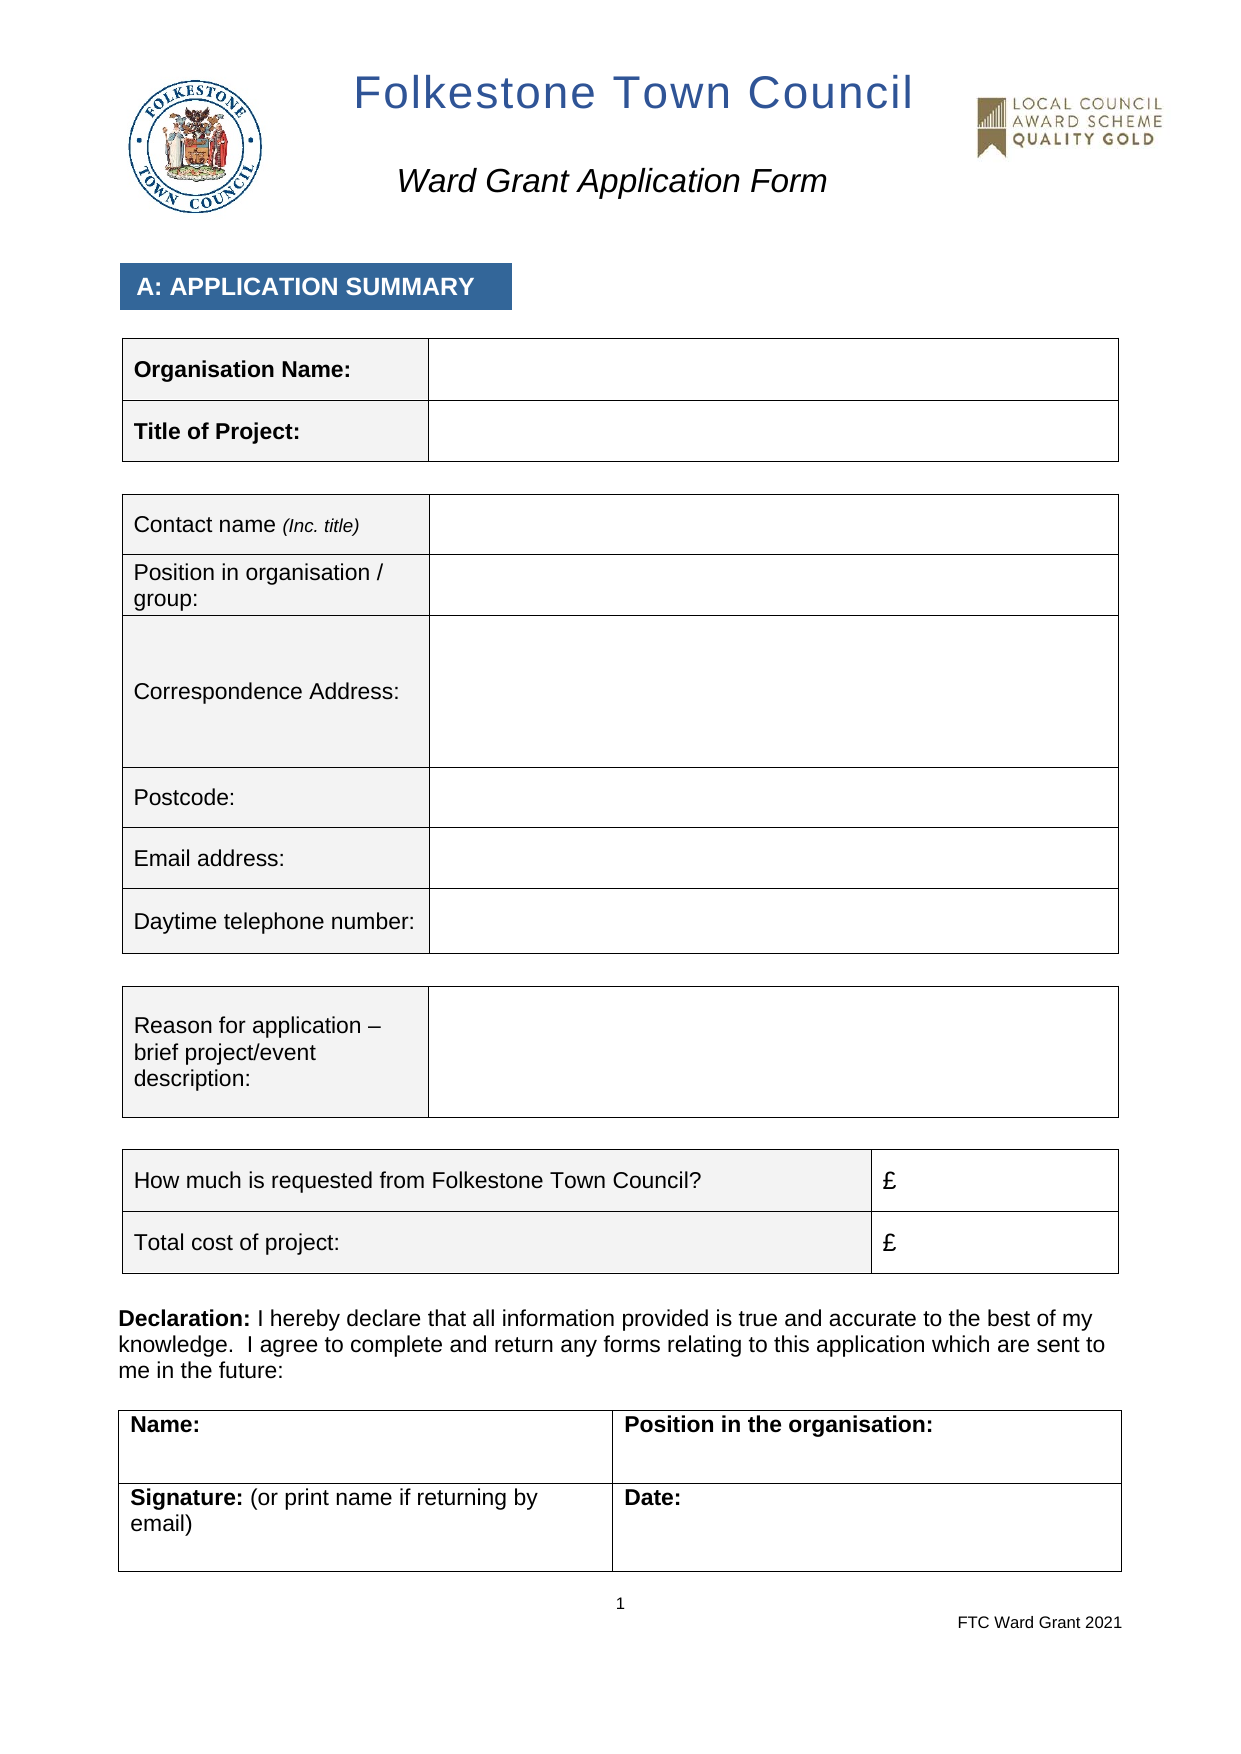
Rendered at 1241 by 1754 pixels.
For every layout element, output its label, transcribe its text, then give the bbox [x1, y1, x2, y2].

table_cell £ [872, 1212, 1118, 1272]
table_cell [429, 401, 1118, 461]
table_cell [430, 828, 1118, 888]
table_cell Postcode: [123, 768, 429, 827]
table_cell Daytime telephone number: [123, 889, 429, 953]
table_header [430, 495, 1118, 554]
text Ward Grant Application Form [303, 161, 1122, 200]
table_cell [430, 555, 1118, 615]
text Declaration: I hereby declare that all information provided is true and accurate to the best of my knowledge. I agree to complete and return any forms relating to this application which are sent to me in the future: [118, 1305, 1122, 1384]
table_header [429, 339, 1118, 399]
table_cell [430, 616, 1118, 767]
table_cell Position in organisation / group: [123, 555, 429, 615]
table_header Name: [119, 1411, 612, 1483]
table_cell [430, 889, 1118, 953]
table_cell Correspondence Address: [123, 616, 429, 767]
text Folkestone Town Council [118, 66, 1137, 118]
table_header [429, 987, 1118, 1117]
table_cell Signature: (or print name if returning by email) [119, 1484, 612, 1571]
picture [963, 83, 1174, 172]
table_cell [430, 768, 1118, 827]
table_cell Email address: [123, 828, 429, 888]
table_header Contact name (Inc. title) [123, 495, 429, 554]
table_header Organisation Name: [123, 339, 428, 399]
table_header £ [872, 1150, 1118, 1211]
picture [83, 67, 303, 224]
table_header Reason for application – brief project/event description: [123, 987, 428, 1117]
table_cell Title of Project: [123, 401, 428, 461]
table_header Position in the organisation: [613, 1411, 1121, 1483]
table_cell Date: [613, 1484, 1121, 1571]
table_header How much is requested from Folkestone Town Council? [123, 1150, 871, 1211]
table_cell Total cost of project: [123, 1212, 871, 1272]
